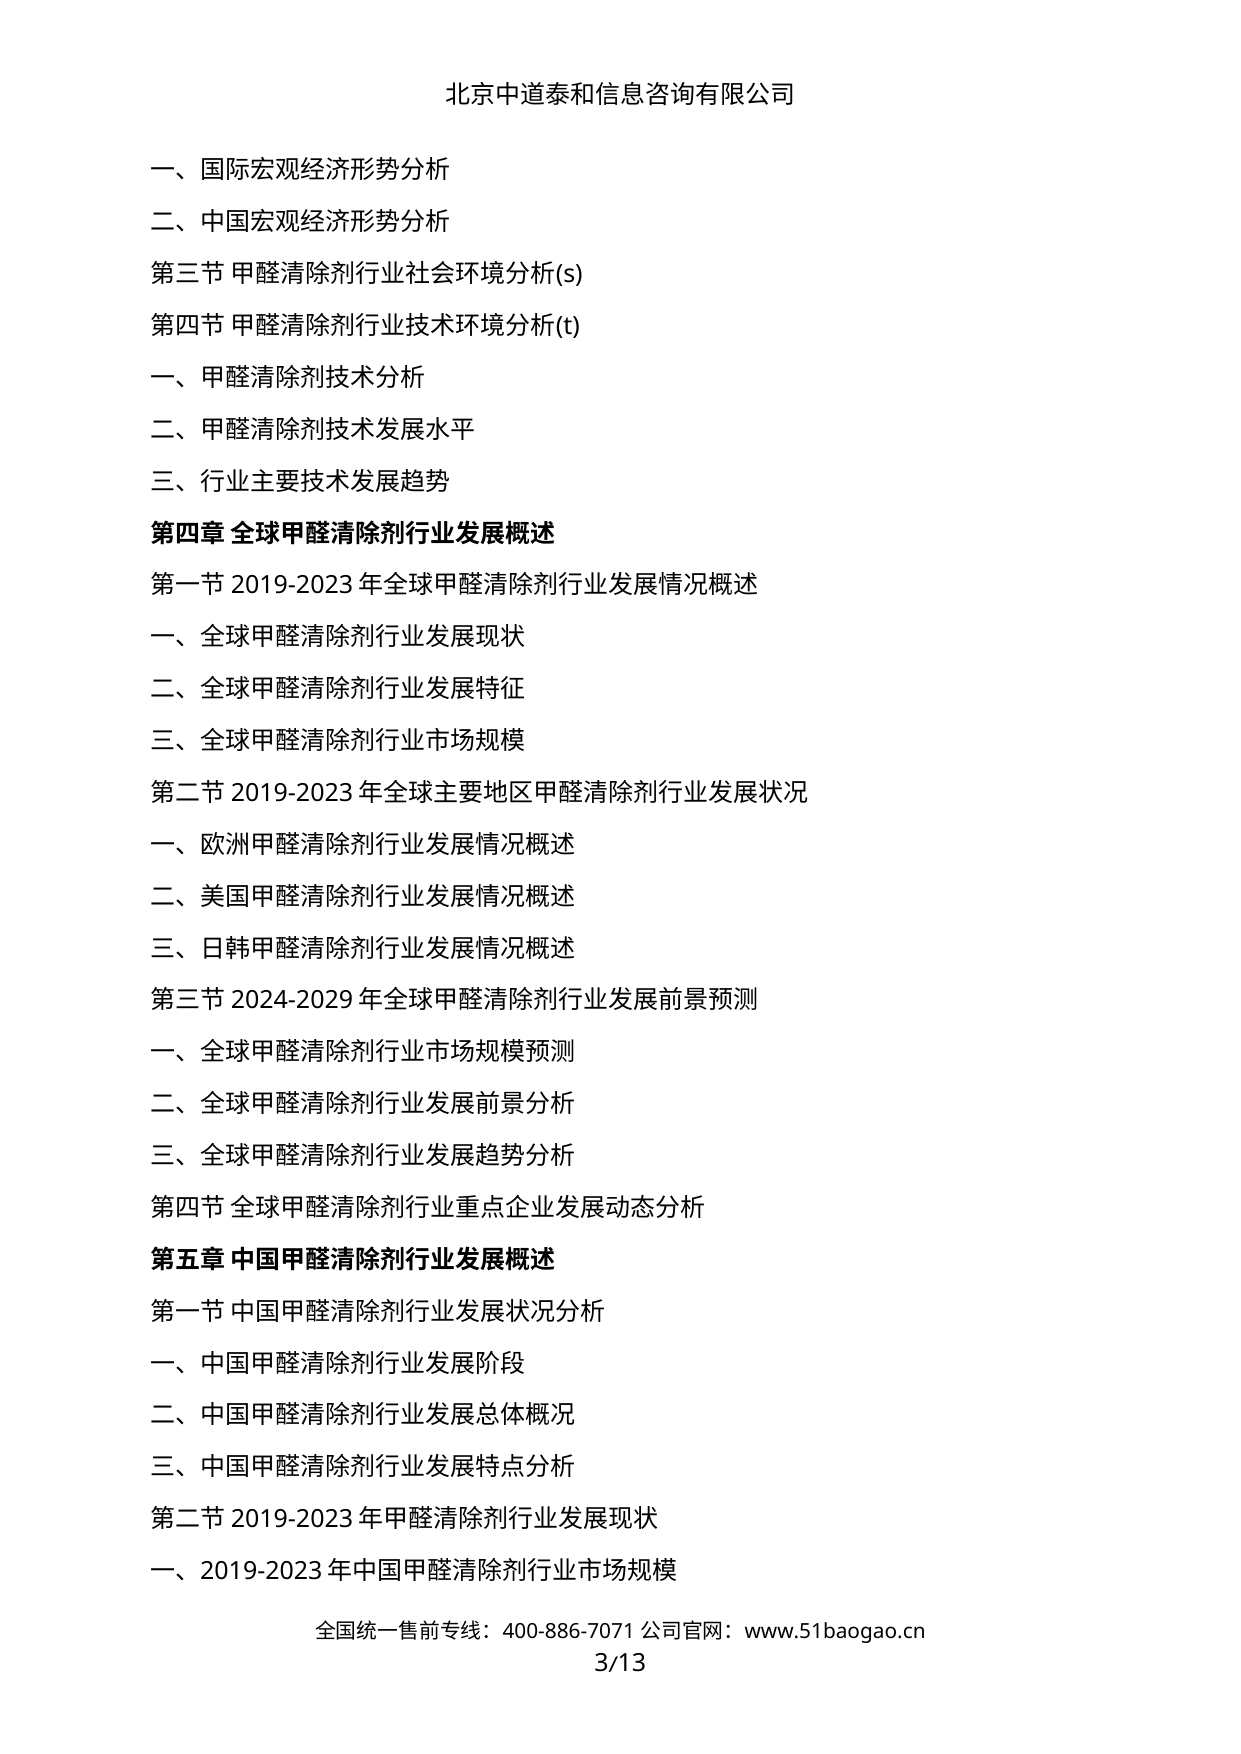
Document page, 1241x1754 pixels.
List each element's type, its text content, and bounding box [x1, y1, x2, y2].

text 第四节 甲醛清除剂行业技术环境分析(t) [150, 306, 1090, 342]
text 第二节 2019-2023年甲醛清除剂行业发展现状 [150, 1499, 1090, 1535]
text 二、美国甲醛清除剂行业发展情况概述 [150, 876, 1090, 912]
text 第五章 中国甲醛清除剂行业发展概述 [150, 1239, 1090, 1276]
text 一、全球甲醛清除剂行业发展现状 [150, 617, 1090, 653]
text 三、行业主要技术发展趋势 [150, 461, 1090, 497]
text 二、中国甲醛清除剂行业发展总体概况 [150, 1395, 1090, 1431]
text 第四章 全球甲醛清除剂行业发展概述 [150, 513, 1090, 549]
text 三、全球甲醛清除剂行业发展趋势分析 [150, 1136, 1090, 1172]
text 三、中国甲醛清除剂行业发展特点分析 [150, 1447, 1090, 1483]
text 三、日韩甲醛清除剂行业发展情况概述 [150, 928, 1090, 964]
text 第三节 甲醛清除剂行业社会环境分析(s) [150, 254, 1090, 290]
text 第四节 全球甲醛清除剂行业重点企业发展动态分析 [150, 1187, 1090, 1224]
text 第一节 中国甲醛清除剂行业发展状况分析 [150, 1291, 1090, 1327]
text 一、甲醛清除剂技术分析 [150, 357, 1090, 394]
text 第三节 2024-2029年全球甲醛清除剂行业发展前景预测 [150, 980, 1090, 1016]
text 一、欧洲甲醛清除剂行业发展情况概述 [150, 824, 1090, 861]
text 二、甲醛清除剂技术发展水平 [150, 409, 1090, 446]
text 三、全球甲醛清除剂行业市场规模 [150, 721, 1090, 757]
text 二、全球甲醛清除剂行业发展特征 [150, 669, 1090, 705]
text 第一节 2019-2023年全球甲醛清除剂行业发展情况概述 [150, 565, 1090, 601]
text 二、全球甲醛清除剂行业发展前景分析 [150, 1084, 1090, 1120]
text 二、中国宏观经济形势分析 [150, 202, 1090, 238]
text 一、中国甲醛清除剂行业发展阶段 [150, 1343, 1090, 1379]
text 第二节 2019-2023年全球主要地区甲醛清除剂行业发展状况 [150, 772, 1090, 809]
text 一、国际宏观经济形势分析 [150, 150, 1090, 186]
text 一、2019-2023年中国甲醛清除剂行业市场规模 [150, 1551, 1090, 1587]
text 一、全球甲醛清除剂行业市场规模预测 [150, 1032, 1090, 1068]
